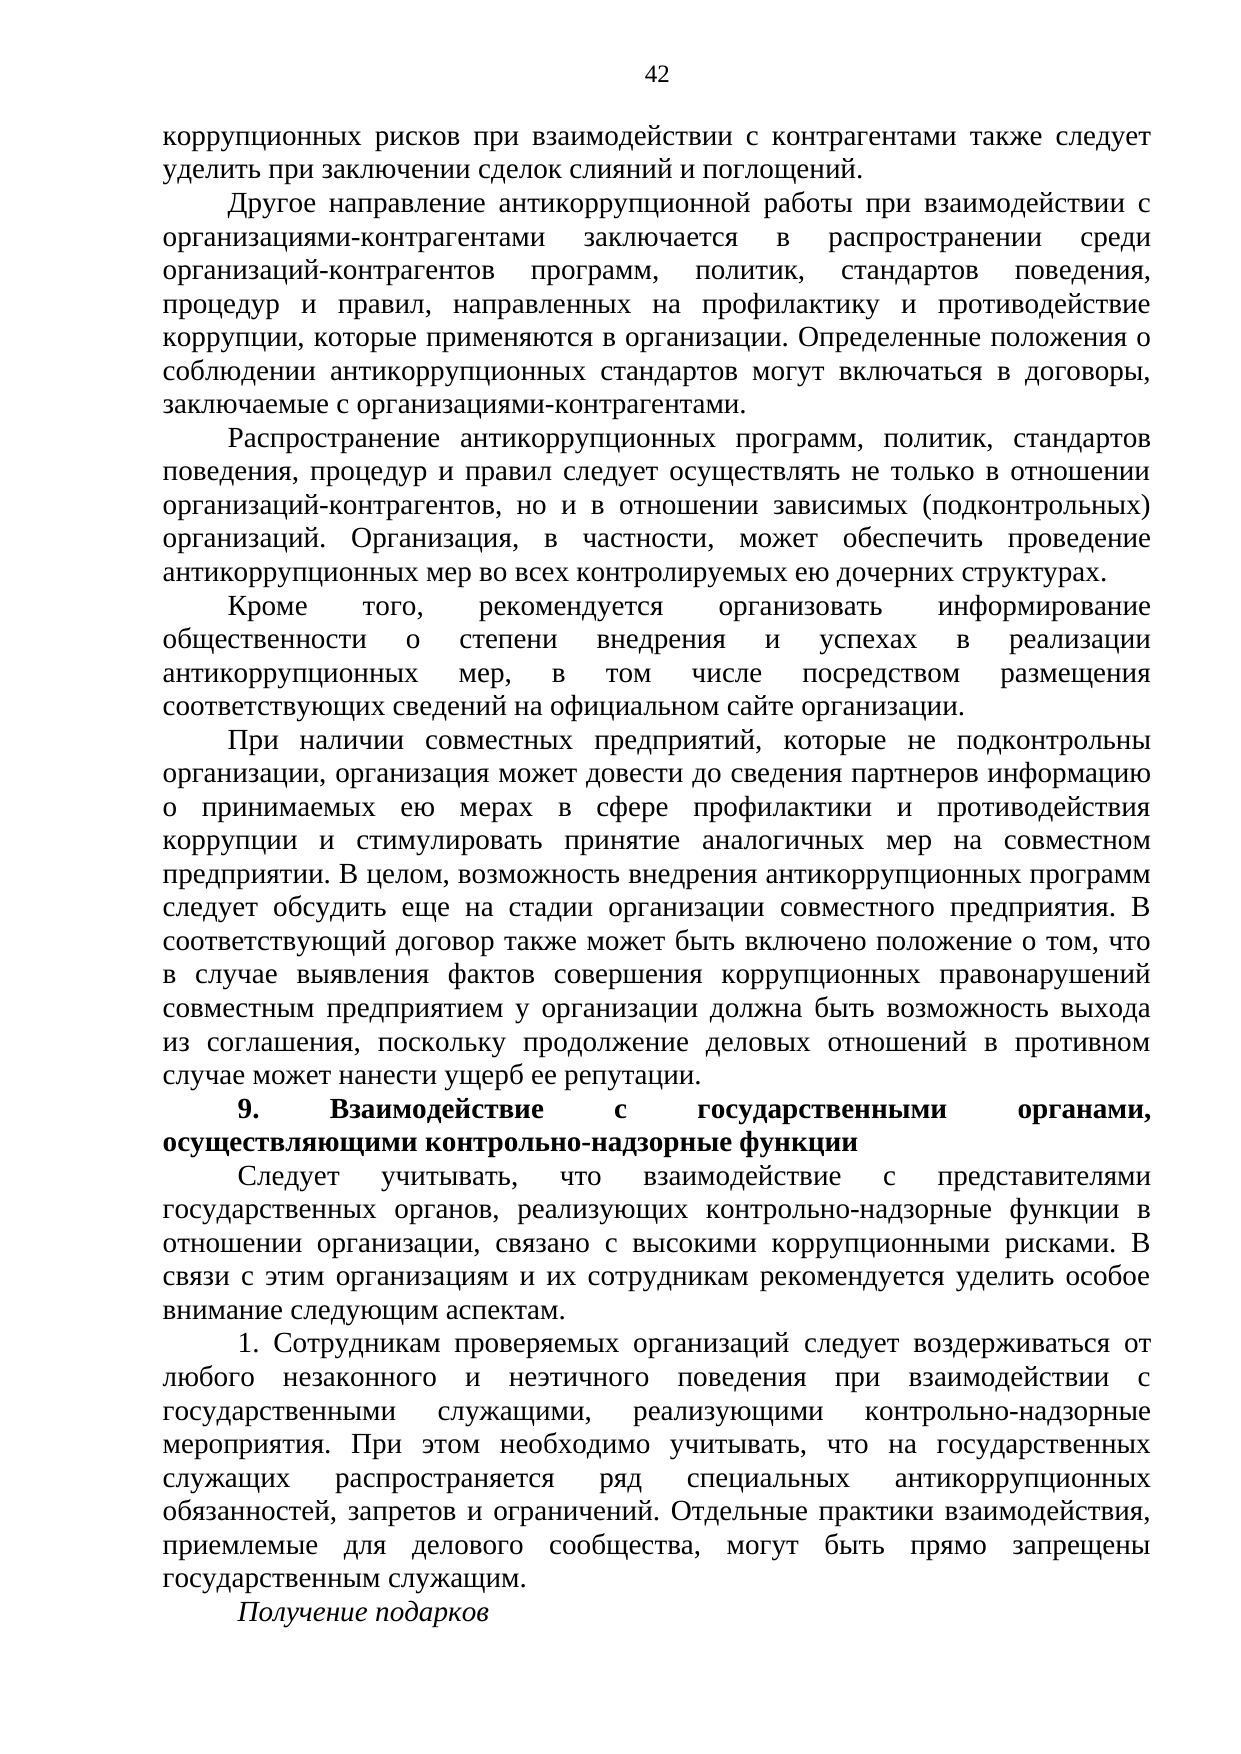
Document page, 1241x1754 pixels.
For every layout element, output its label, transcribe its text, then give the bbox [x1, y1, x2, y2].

text Следует учитывать, что взаимодействие с представителями государственных органов, реализующих контрольно-надзорные функции в отношении организации, связано с высокими коррупционными рисками. В связи с этим организациям и их сотрудникам рекомендуется уделить особое внимание следующим аспектам. [162, 1158, 1152, 1326]
list При наличии совместных предприятий, которые не подконтрольны организации, организация может довести до сведения партнеров информацию о принимаемых ею мерах в сфере профилактики и противодействия коррупции и стимулировать принятие аналогичных мер на совместном предприятии. В целом, возможность внедрения антикоррупционных программ следует обсудить еще на стадии организации совместного предприятия. В соответствующий договор также может быть включено положение о том, что в случае выявления фактов совершения коррупционных правонарушений совместным предприятием у организации должна быть возможность выхода из соглашения, поскольку продолжение деловых отношений в противном случае может нанести ущерб ее репутации. [162, 722, 1152, 1091]
list Распространение антикоррупционных программ, политик, стандартов поведения, процедур и правил следует осуществлять не только в отношении организаций-контрагентов, но и в отношении зависимых (подконтрольных) организаций. Организация, в частности, может обеспечить проведение антикоррупционных мер во всех контролируемых ею дочерних структурах. [162, 420, 1152, 588]
text 9. Взаимодействие с государственными органами, осуществляющими контрольно-надзорные функции [162, 1091, 1152, 1158]
text 1. Сотрудникам проверяемых организаций следует воздерживаться от любого незаконного и неэтичного поведения при взаимодействии с государственными служащими, реализующими контрольно-надзорные мероприятия. При этом необходимо учитывать, что на государственных служащих распространяется ряд специальных антикоррупционных обязанностей, запретов и ограничений. Отдельные практики взаимодействия, приемлемые для делового сообщества, могут быть прямо запрещены государственным служащим. [162, 1326, 1152, 1594]
text Получение подарков [162, 1594, 1152, 1627]
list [162, 118, 1152, 185]
list Кроме того, рекомендуется организовать информирование общественности о степени внедрения и успехах в реализации антикоррупционных мер, в том числе посредством размещения соответствующих сведений на официальном сайте организации. [162, 588, 1152, 722]
list Другое направление антикоррупционной работы при взаимодействии с организациями-контрагентами заключается в распространении среди организаций-контрагентов программ, политик, стандартов поведения, процедур и правил, направленных на профилактику и противодействие коррупции, которые применяются в организации. Определенные положения о соблюдении антикоррупционных стандартов могут включаться в договоры, заключаемые с организациями-контрагентами. [162, 185, 1152, 420]
